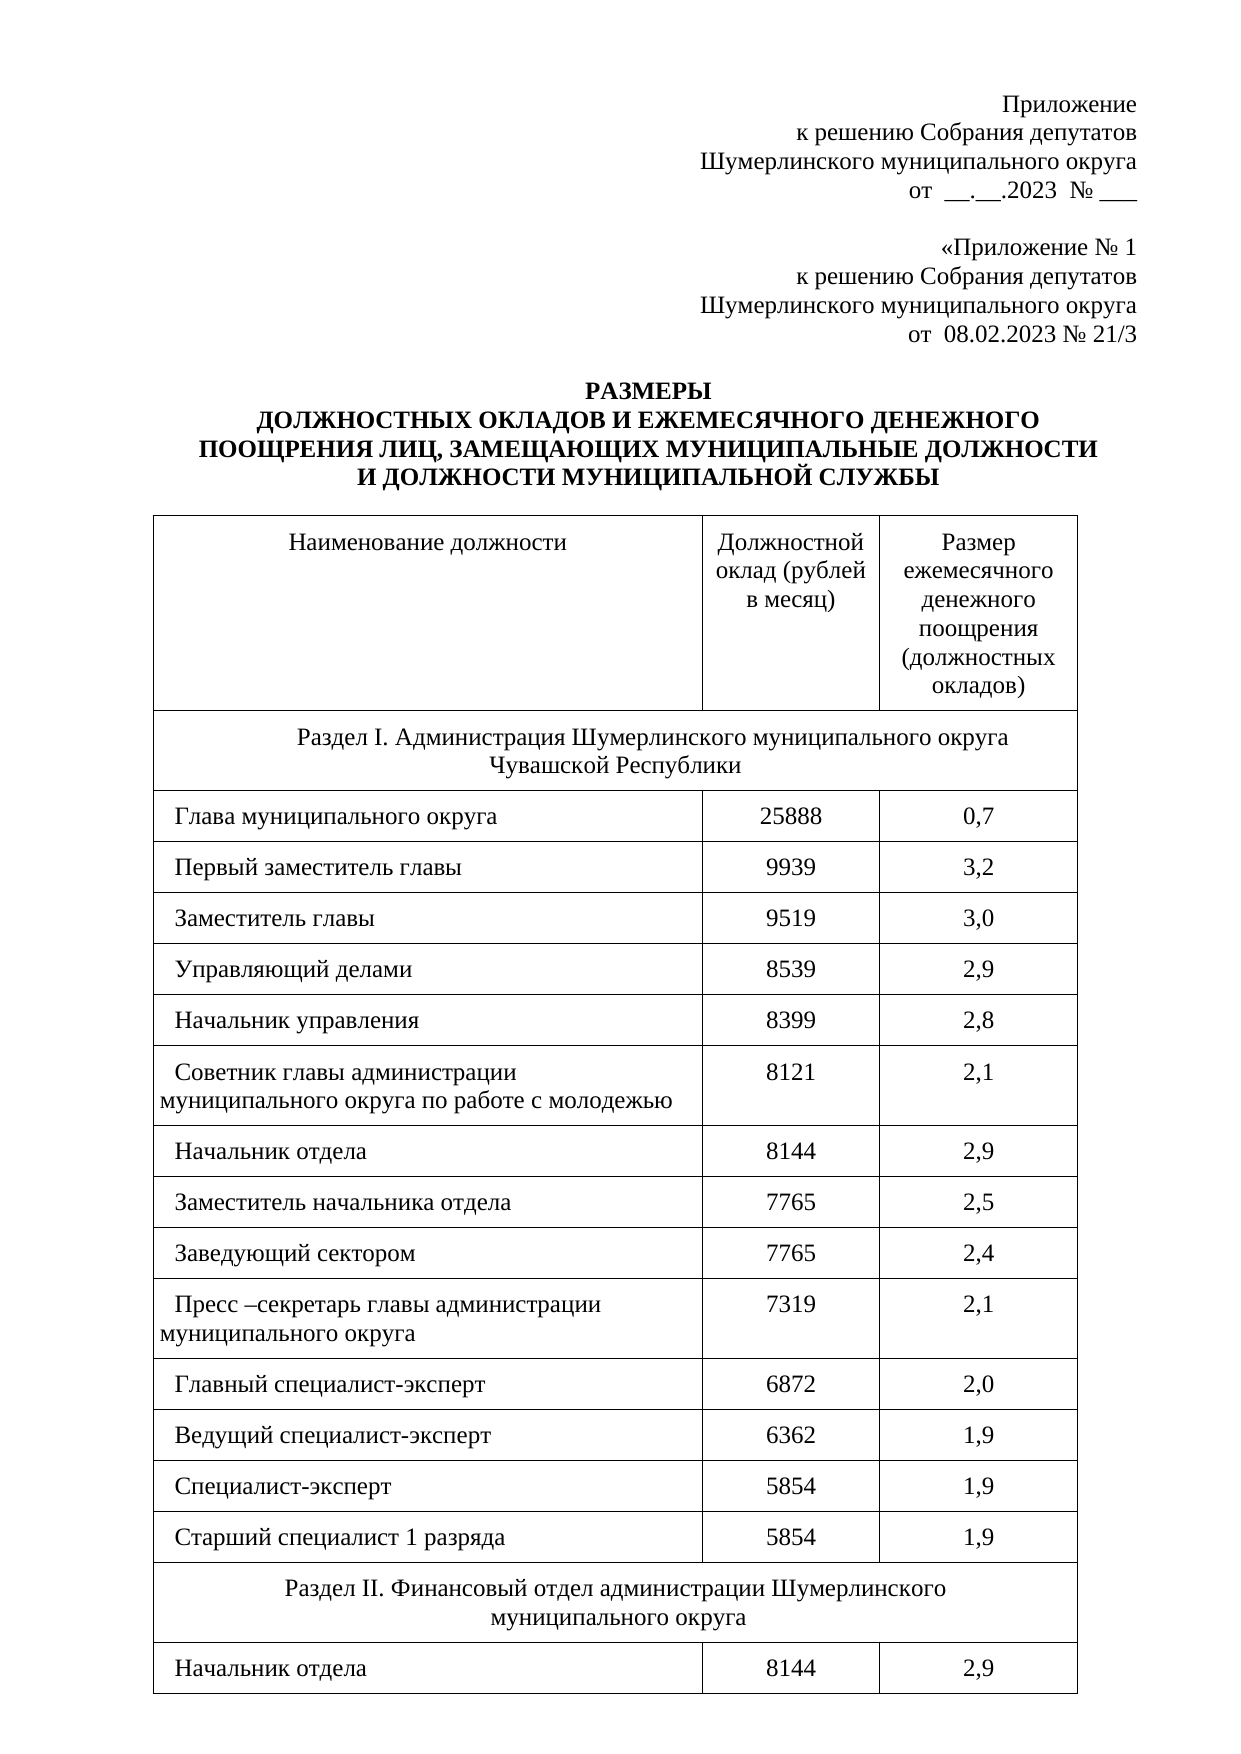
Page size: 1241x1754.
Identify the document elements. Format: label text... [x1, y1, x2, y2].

text от __.__.2023 № ___ [159, 175, 1137, 204]
text Приложение [159, 89, 1137, 117]
table_cell Заместитель главы [154, 893, 702, 943]
table_cell Управляющий делами [154, 944, 702, 994]
text «Приложение № 1 [159, 232, 1137, 261]
table_cell Старший специалист 1 разряда [154, 1512, 702, 1562]
table_cell 2,0 [880, 1359, 1077, 1409]
table_cell 25888 [703, 791, 879, 841]
table_cell 9519 [703, 893, 879, 943]
text Шумерлинского муниципального округа [159, 290, 1137, 319]
table_cell 9939 [703, 842, 879, 892]
text Шумерлинского муниципального округа [159, 146, 1137, 175]
table_header Должностной оклад (рублей в месяц) [703, 516, 879, 710]
table_cell Начальник управления [154, 995, 702, 1045]
table_cell Глава муниципального округа [154, 791, 702, 841]
title РАЗМЕРЫ [159, 376, 1137, 405]
text к решению Собрания депутатов [159, 117, 1137, 146]
title ДОЛЖНОСТНЫХ ОКЛАДОВ И ЕЖЕМЕСЯЧНОГО ДЕНЕЖНОГО [159, 405, 1137, 434]
table_cell Начальник отдела [154, 1126, 702, 1176]
table_cell Главный специалист-эксперт [154, 1359, 702, 1409]
table_cell 3,2 [880, 842, 1077, 892]
table_cell Начальник отдела [154, 1643, 702, 1693]
table_cell 7765 [703, 1177, 879, 1227]
table_cell 8399 [703, 995, 879, 1045]
title И ДОЛЖНОСТИ МУНИЦИПАЛЬНОЙ СЛУЖБЫ [159, 462, 1137, 491]
table_cell 5854 [703, 1461, 879, 1511]
table_cell Ведущий специалист-эксперт [154, 1410, 702, 1460]
table_cell 2,9 [880, 1643, 1077, 1693]
table_cell 6872 [703, 1359, 879, 1409]
table_cell 2,9 [880, 944, 1077, 994]
table_cell 7765 [703, 1228, 879, 1278]
table_cell 8121 [703, 1046, 879, 1125]
table_cell 2,9 [880, 1126, 1077, 1176]
table_cell 5854 [703, 1512, 879, 1562]
table_cell 2,4 [880, 1228, 1077, 1278]
table_cell Пресс –секретарь главы администрации муниципального округа [154, 1279, 702, 1358]
table_cell Советник главы администрации муниципального округа по работе с молодежью [154, 1046, 702, 1125]
table_cell Первый заместитель главы [154, 842, 702, 892]
table_cell 1,9 [880, 1512, 1077, 1562]
table_cell 2,5 [880, 1177, 1077, 1227]
table_cell 3,0 [880, 893, 1077, 943]
table_cell 2,8 [880, 995, 1077, 1045]
table_cell Специалист-эксперт [154, 1461, 702, 1511]
table_cell 1,9 [880, 1410, 1077, 1460]
table_cell 6362 [703, 1410, 879, 1460]
table_cell Раздел II. Финансовый отдел администрации Шумерлинского муниципального округа [154, 1563, 1077, 1642]
title ПООЩРЕНИЯ ЛИЦ, ЗАМЕЩАЮЩИХ МУНИЦИПАЛЬНЫЕ ДОЛЖНОСТИ [159, 434, 1137, 462]
table_cell 7319 [703, 1279, 879, 1358]
text от 08.02.2023 № 21/3 [159, 319, 1137, 347]
table_cell 2,1 [880, 1279, 1077, 1358]
table_cell 8144 [703, 1643, 879, 1693]
table_cell 1,9 [880, 1461, 1077, 1511]
table_cell 2,1 [880, 1046, 1077, 1125]
table_header Наименование должности [154, 516, 702, 710]
table_cell Заведующий сектором [154, 1228, 702, 1278]
table_cell 8144 [703, 1126, 879, 1176]
text к решению Собрания депутатов [159, 261, 1137, 290]
table_cell Раздел I. Администрация Шумерлинского муниципального округа Чувашской Республики [154, 711, 1077, 790]
table_cell Заместитель начальника отдела [154, 1177, 702, 1227]
table_cell 8539 [703, 944, 879, 994]
table_cell 0,7 [880, 791, 1077, 841]
table_header Размер ежемесячного денежного поощрения (должностных окладов) [880, 516, 1077, 710]
